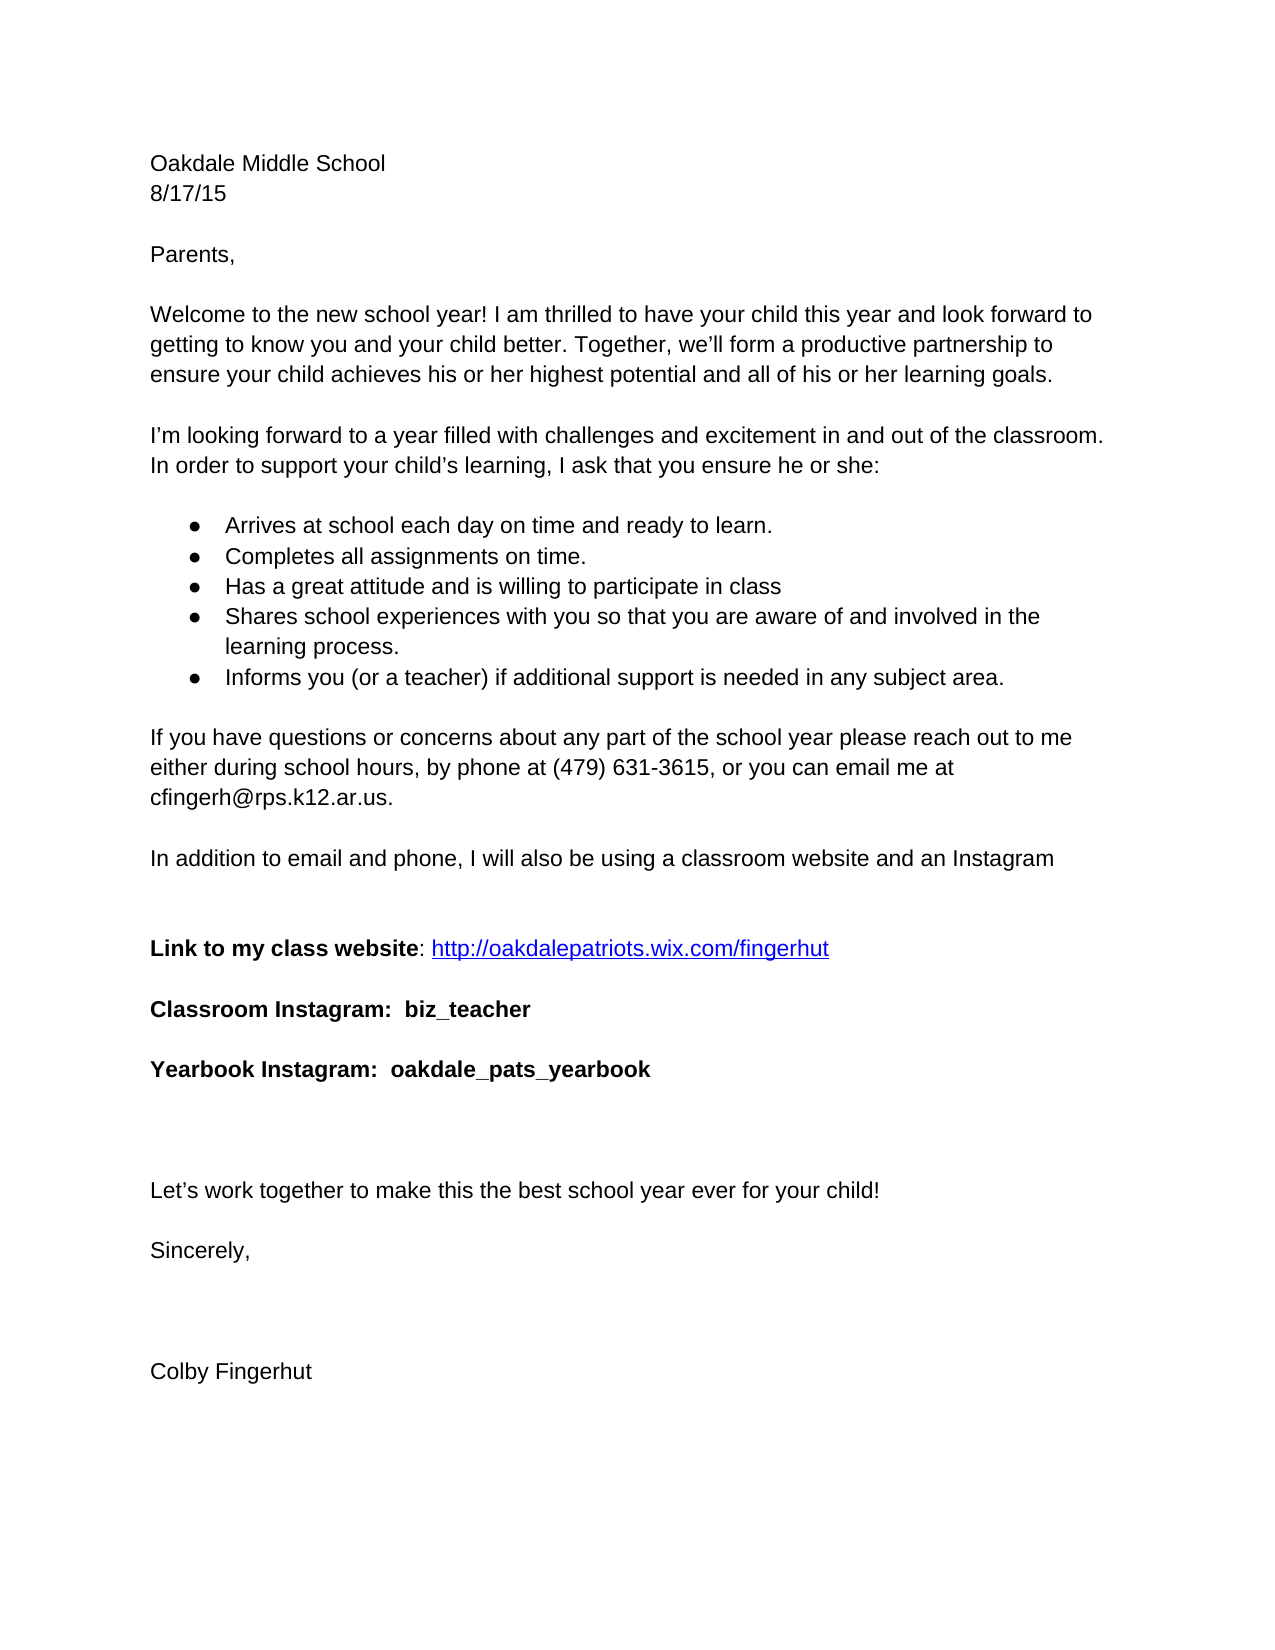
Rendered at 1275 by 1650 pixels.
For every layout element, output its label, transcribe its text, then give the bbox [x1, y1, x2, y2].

text Parents, [150, 241, 1125, 267]
text Welcome to the new school year! I am thrilled to have your child this year and look forward to getting to know you and your child better. Together, we’ll form a productive partnership to ensure your child achieves his or her highest potential and all of his or her learning goals. [150, 301, 1125, 388]
list Informs you (or a teacher) if additional support is needed in any subject area. [188, 663, 1125, 690]
text Link to my class website: http://oakdalepatriots.wix.com/fingerhut [150, 935, 1125, 962]
text Let’s work together to make this the best school year ever for your child! [150, 1177, 1125, 1203]
text Sincerely, [150, 1237, 1125, 1264]
text Oakdale Middle School [150, 150, 1125, 176]
text Classroom Instagram: biz_teacher [150, 996, 1125, 1022]
list Completes all assignments on time. [188, 543, 1125, 569]
text 8/17/15 [150, 180, 1125, 207]
list Arrives at school each day on time and ready to learn. [188, 512, 1125, 539]
text I’m looking forward to a year filled with challenges and excitement in and out of the classroom. In order to support your child’s learning, I ask that you ensure he or she: [150, 422, 1125, 478]
text If you have questions or concerns about any part of the school year please reach out to me either during school hours, by phone at (479) 631-3615, or you can email me at cfingerh@rps.k12.ar.us. [150, 724, 1125, 811]
text Colby Fingerhut [150, 1358, 1125, 1385]
text In addition to email and phone, I will also be using a classroom website and an Instagram [150, 845, 1125, 871]
list Has a great attitude and is willing to participate in class [188, 573, 1125, 599]
list Shares school experiences with you so that you are aware of and involved in the learning process. [188, 603, 1125, 660]
text Yearbook Instagram: oakdale_pats_yearbook [150, 1056, 1125, 1083]
